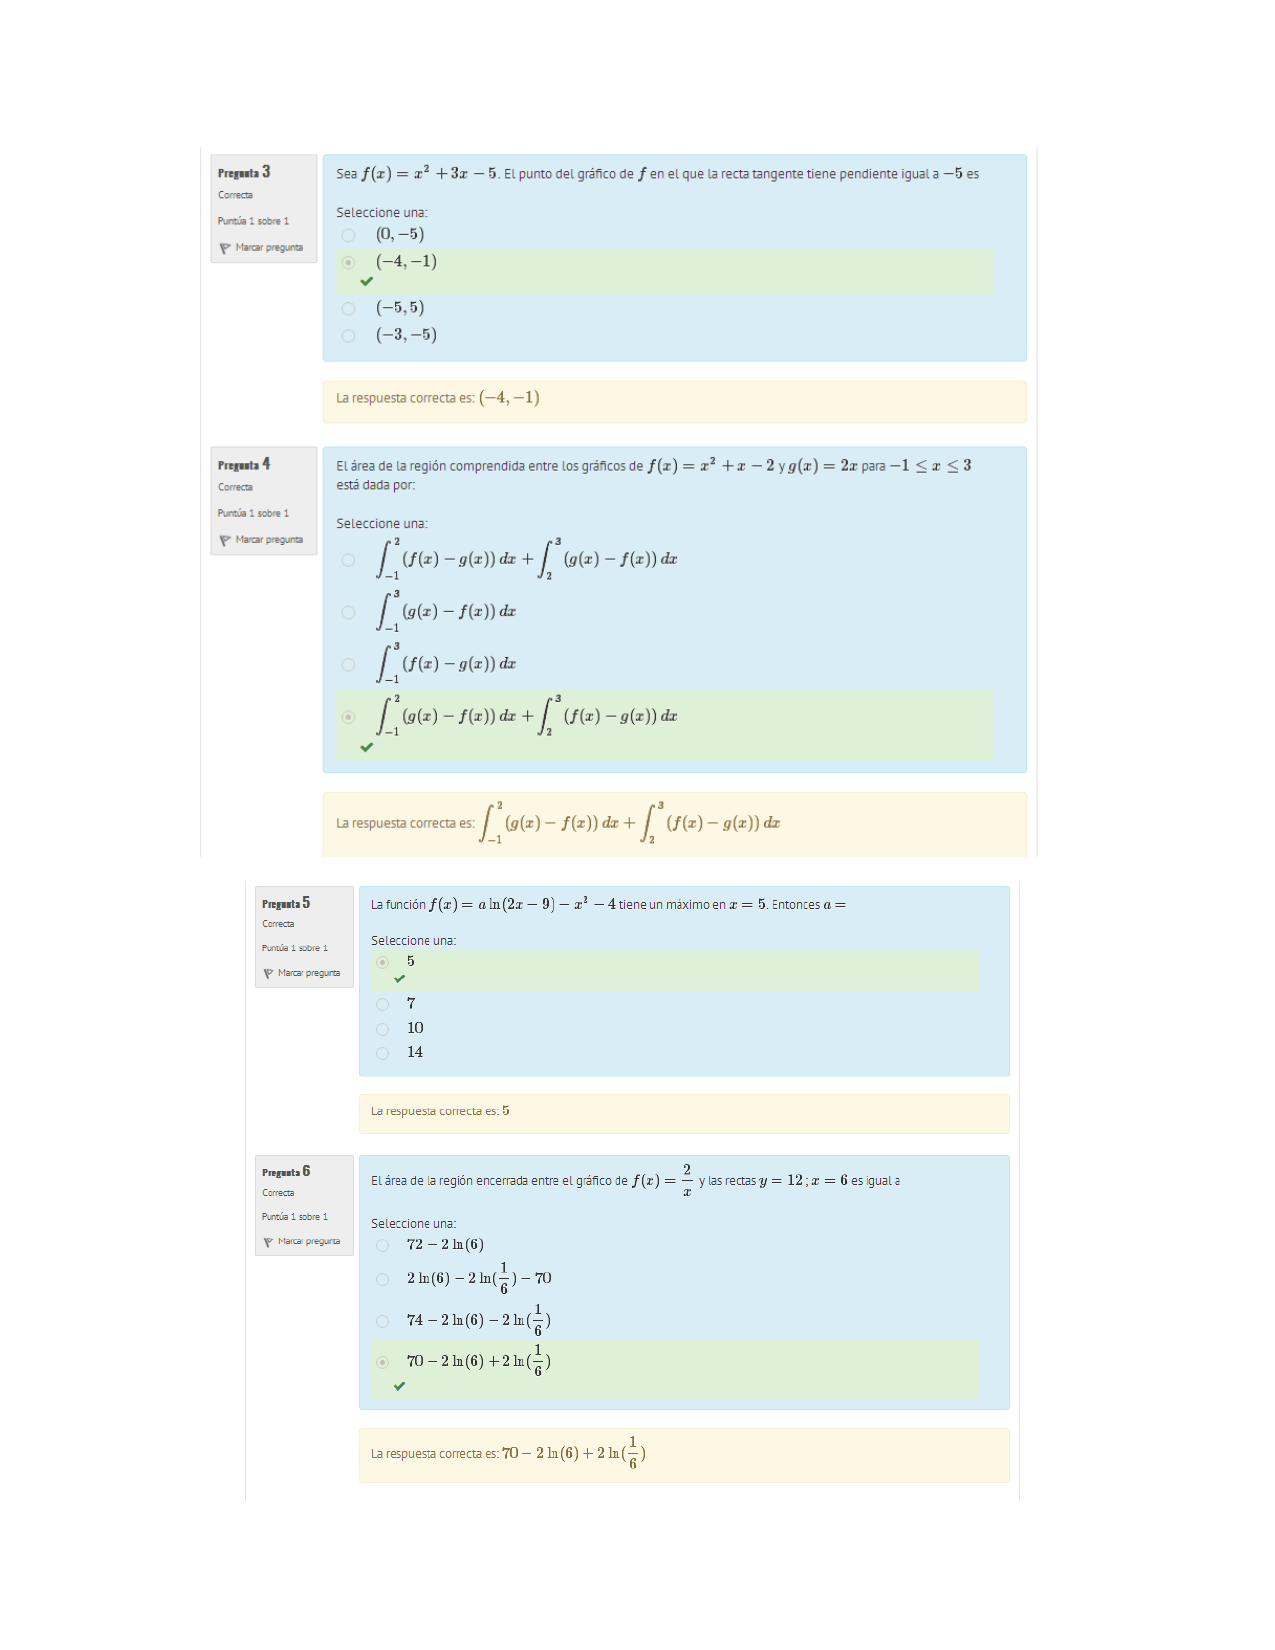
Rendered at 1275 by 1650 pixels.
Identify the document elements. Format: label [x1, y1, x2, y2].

picture [177, 147, 1089, 857]
picture [177, 881, 1087, 1501]
